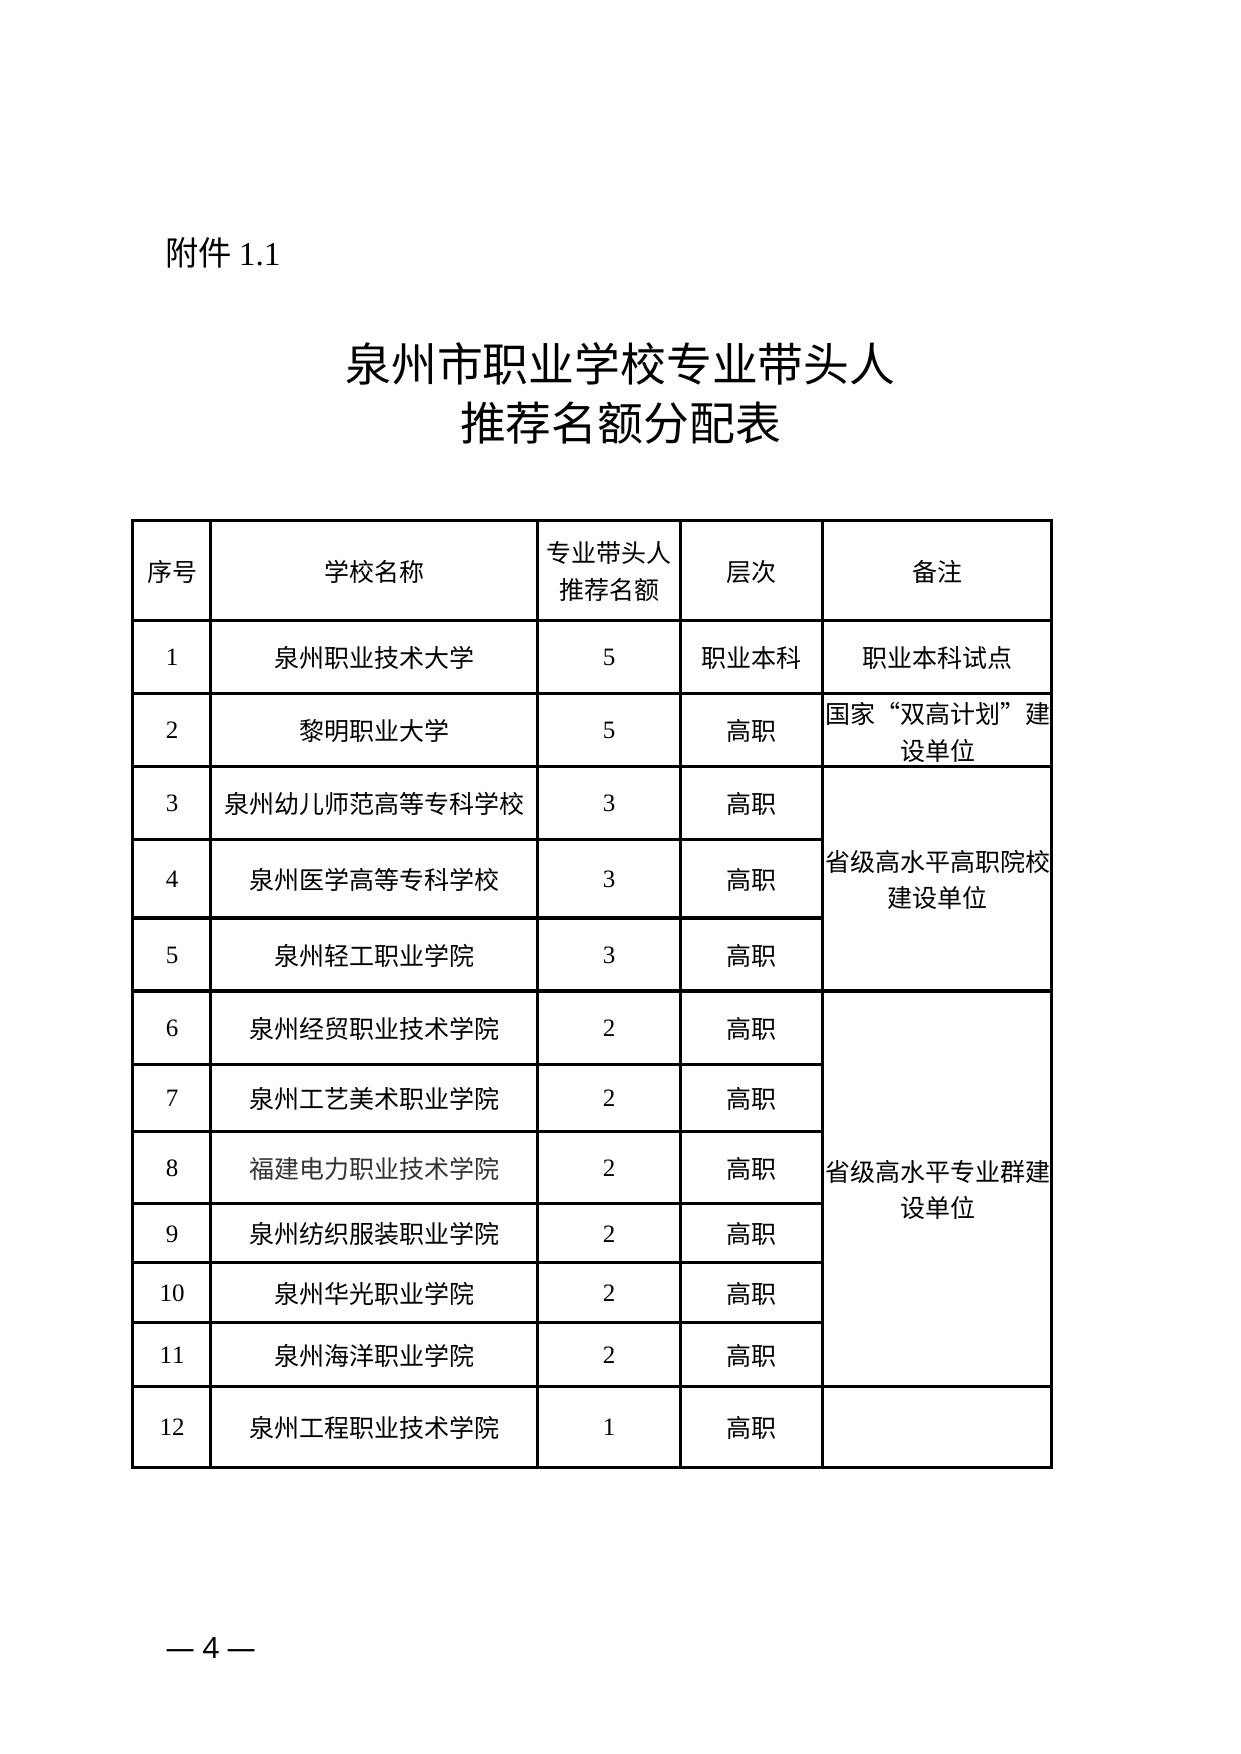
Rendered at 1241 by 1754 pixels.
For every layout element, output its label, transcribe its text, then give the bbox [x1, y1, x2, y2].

table_cell 8 [134, 1133, 209, 1202]
table_cell 高职 [682, 993, 821, 1062]
table_cell 7 [134, 1066, 209, 1130]
table_cell 泉州纺织服装职业学院 [212, 1205, 536, 1261]
table_cell 2 [134, 695, 209, 765]
table_cell 2 [539, 1205, 679, 1261]
table_cell 5 [539, 622, 679, 692]
table_cell 2 [539, 993, 679, 1062]
table_cell 5 [134, 920, 209, 989]
table_cell 高职 [682, 1388, 821, 1466]
table_cell 1 [134, 622, 209, 692]
table_cell 2 [539, 1133, 679, 1202]
text 推荐名额分配表 [165, 393, 1075, 452]
table_cell 6 [134, 993, 209, 1062]
table_cell 职业本科 [682, 622, 821, 692]
table_cell 高职 [682, 1066, 821, 1130]
table_header 专业带头人 推荐名额 [539, 522, 679, 619]
table_header 备注 [824, 522, 1050, 619]
table_cell 2 [539, 1066, 679, 1130]
table_cell 2 [539, 1324, 679, 1385]
table_cell 高职 [682, 1205, 821, 1261]
table_cell 省级高水平专业群建设单位 [824, 993, 1050, 1385]
table_cell 泉州医学高等专科学校 [212, 841, 536, 916]
table_cell 5 [539, 695, 679, 765]
text 泉州市职业学校专业带头人 [165, 335, 1075, 393]
table_header 学校名称 [212, 522, 536, 619]
table_cell 高职 [682, 695, 821, 765]
table_cell 泉州幼儿师范高等专科学校 [212, 768, 536, 838]
table_cell 泉州海洋职业学院 [212, 1324, 536, 1385]
table_cell 3 [539, 841, 679, 916]
table_cell 泉州工艺美术职业学院 [212, 1066, 536, 1130]
table_cell 泉州华光职业学院 [212, 1264, 536, 1321]
table_cell 3 [134, 768, 209, 838]
table_cell 泉州职业技术大学 [212, 622, 536, 692]
table_cell 国家“双高计划”建设单位 [824, 695, 1050, 765]
table_header 序号 [134, 522, 209, 619]
table_cell 12 [134, 1388, 209, 1466]
table_cell 泉州轻工职业学院 [212, 920, 536, 989]
table_cell 福建电力职业技术学院 [212, 1133, 536, 1202]
table_cell 1 [539, 1388, 679, 1466]
table_cell 职业本科试点 [824, 622, 1050, 692]
table_cell 泉州经贸职业技术学院 [212, 993, 536, 1062]
table_cell 2 [539, 1264, 679, 1321]
table_header 层次 [682, 522, 821, 619]
table_cell 10 [134, 1264, 209, 1321]
text 附件1.1 [165, 218, 1075, 277]
table_cell 4 [134, 841, 209, 916]
table_cell 省级高水平高职院校建设单位 [824, 768, 1050, 989]
table_cell [824, 1388, 1050, 1466]
table_cell 3 [539, 768, 679, 838]
table_cell 高职 [682, 1264, 821, 1321]
table_cell 泉州工程职业技术学院 [212, 1388, 536, 1466]
table_cell 高职 [682, 768, 821, 838]
table_cell 3 [539, 920, 679, 989]
table_cell 高职 [682, 841, 821, 916]
table_cell 9 [134, 1205, 209, 1261]
table_cell 11 [134, 1324, 209, 1385]
table_cell 高职 [682, 920, 821, 989]
table_cell 高职 [682, 1133, 821, 1202]
table_cell 高职 [682, 1324, 821, 1385]
table_cell 黎明职业大学 [212, 695, 536, 765]
